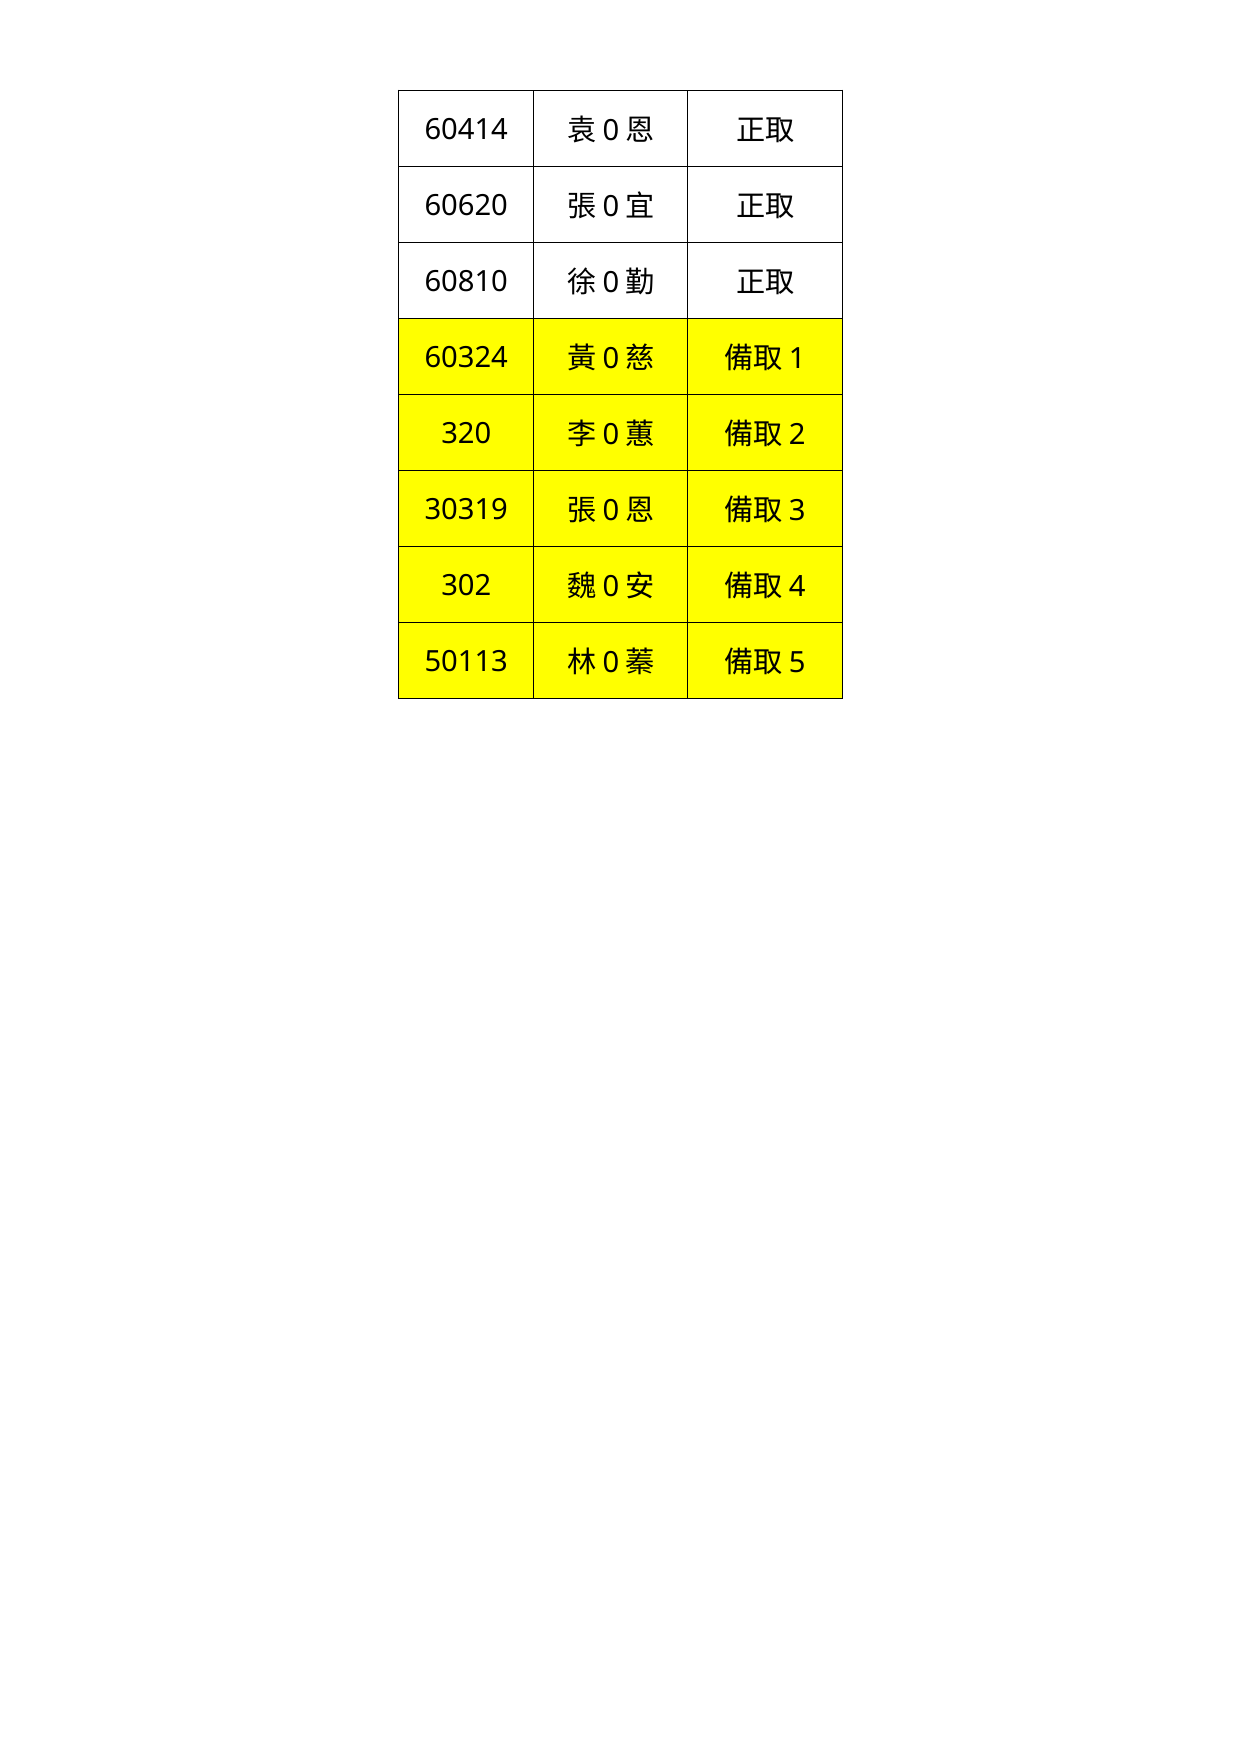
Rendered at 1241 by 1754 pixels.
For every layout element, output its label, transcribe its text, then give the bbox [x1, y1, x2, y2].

table_cell 60620 [399, 167, 533, 242]
table_cell 30319 [399, 471, 533, 546]
table_cell 魏0安 [534, 547, 687, 622]
table_cell 徐0勤 [534, 243, 687, 318]
table_cell 正取 [688, 167, 842, 242]
table_cell 60324 [399, 319, 533, 394]
table_cell 60810 [399, 243, 533, 318]
table_cell 正取 [688, 243, 842, 318]
table_cell 302 [399, 547, 533, 622]
table_cell 備取3 [688, 471, 842, 546]
table_cell 袁0恩 [534, 91, 687, 166]
table_cell 正取 [688, 91, 842, 166]
table_cell 備取4 [688, 547, 842, 622]
table_cell 李0蕙 [534, 395, 687, 470]
table_cell 張0恩 [534, 471, 687, 546]
table_cell 黃0慈 [534, 319, 687, 394]
table_cell 320 [399, 395, 533, 470]
table_cell 備取5 [688, 623, 842, 698]
table_cell 50113 [399, 623, 533, 698]
table_cell 林0蓁 [534, 623, 687, 698]
table_cell 60414 [399, 91, 533, 166]
table_cell 張0宜 [534, 167, 687, 242]
table_cell 備取2 [688, 395, 842, 470]
table_cell 備取1 [688, 319, 842, 394]
